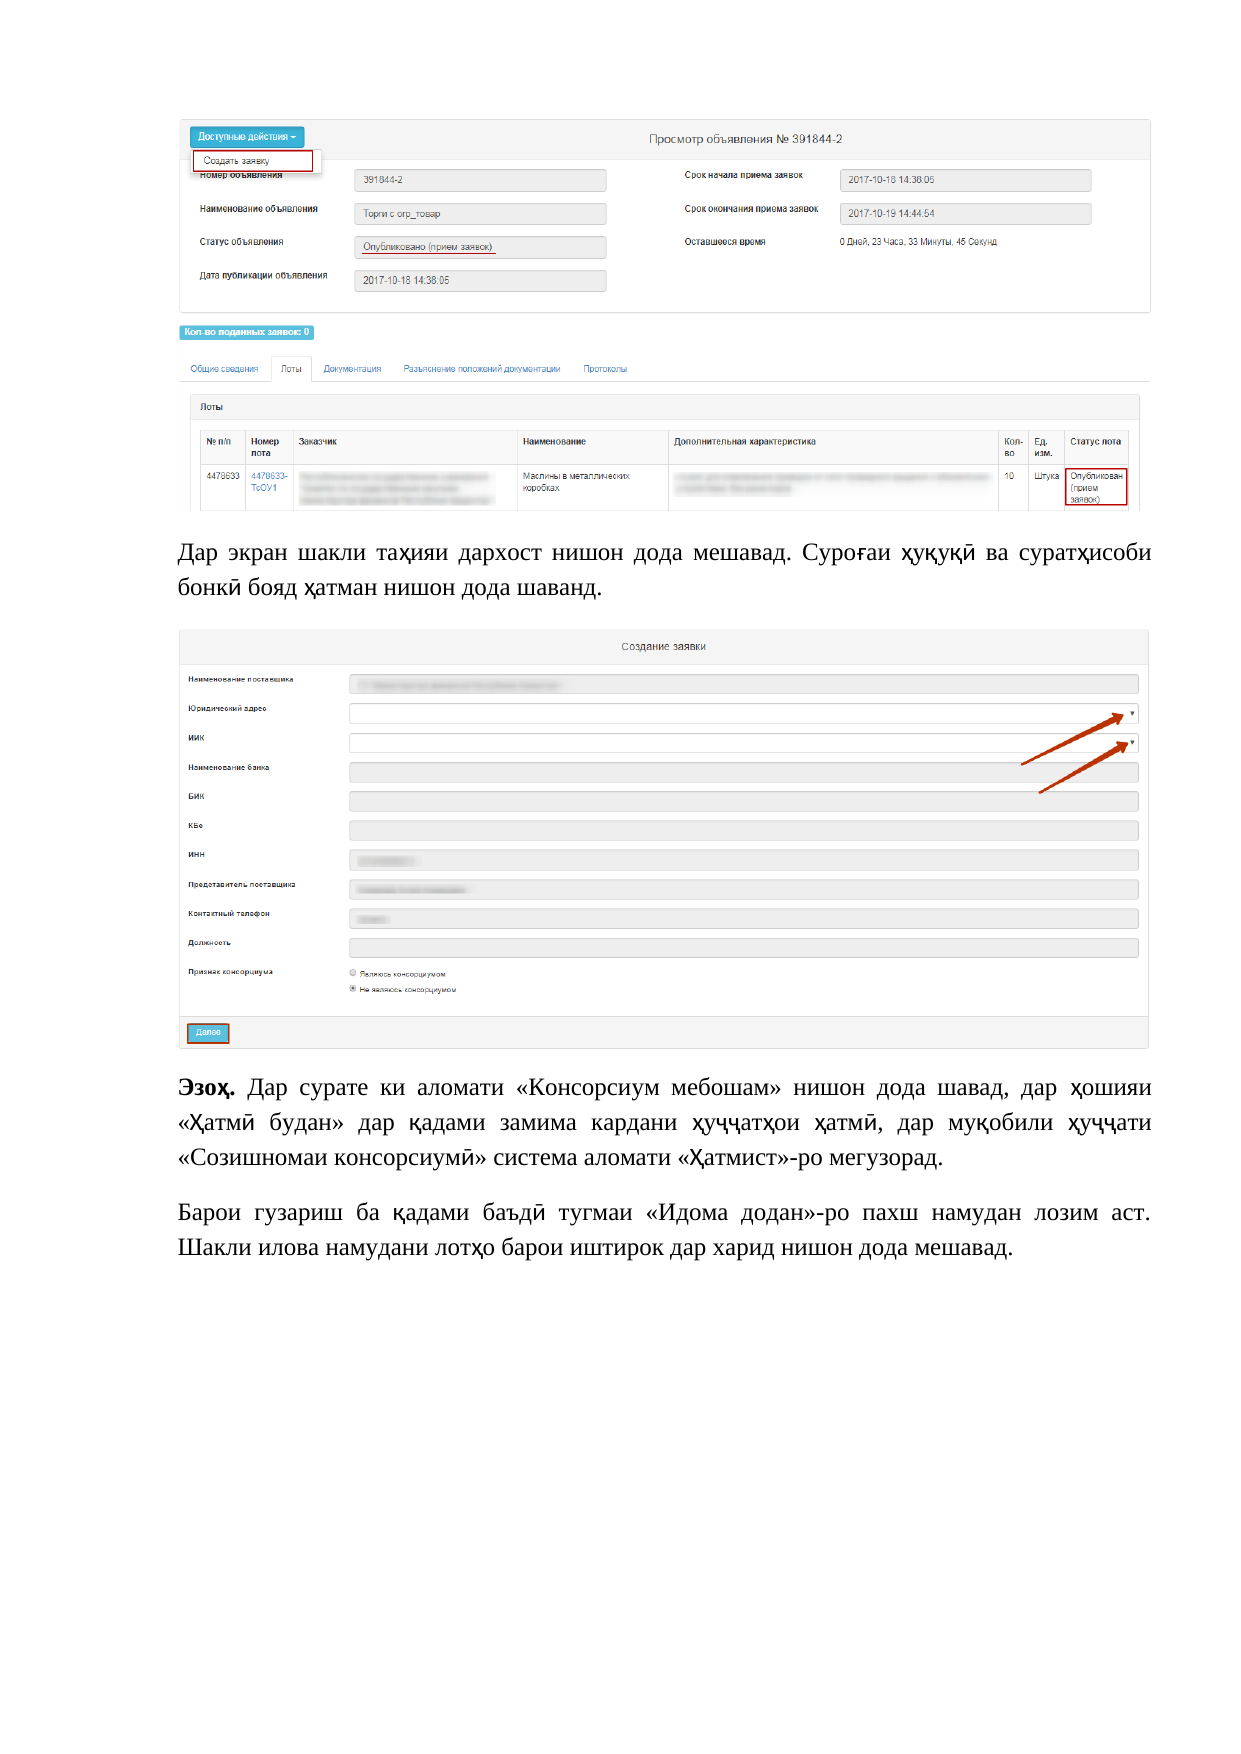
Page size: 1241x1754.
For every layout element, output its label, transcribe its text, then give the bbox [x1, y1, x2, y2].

picture [177, 626, 1152, 1050]
text Эзоҳ. Дар сурате ки аломати «Консорсиум мебошам» нишон дода шавад, дар ҳошияи «Ҳатмӣ будан» дар қадами замима кардани ҳуҷҷатҳои ҳатмӣ, дар муқобили ҳуҷҷати «Созишномаи консорсиумӣ» система аломати «Ҳатмист»-ро мегузорад. [177, 1071, 1152, 1171]
text Дар экран шакли таҳияи дархост нишон дода мешавад. Суроғаи ҳуқуқӣ ва суратҳисоби бонкӣ бояд ҳатман нишон дода шаванд. [177, 536, 1152, 601]
picture [177, 118, 1152, 511]
text Барои гузариш ба қадами баъдӣ тугмаи «Идома додан»-ро пахш намудан лозим аст. Шакли илова намудани лотҳо барои иштирок дар харид нишон дода мешавад. [177, 1197, 1152, 1262]
